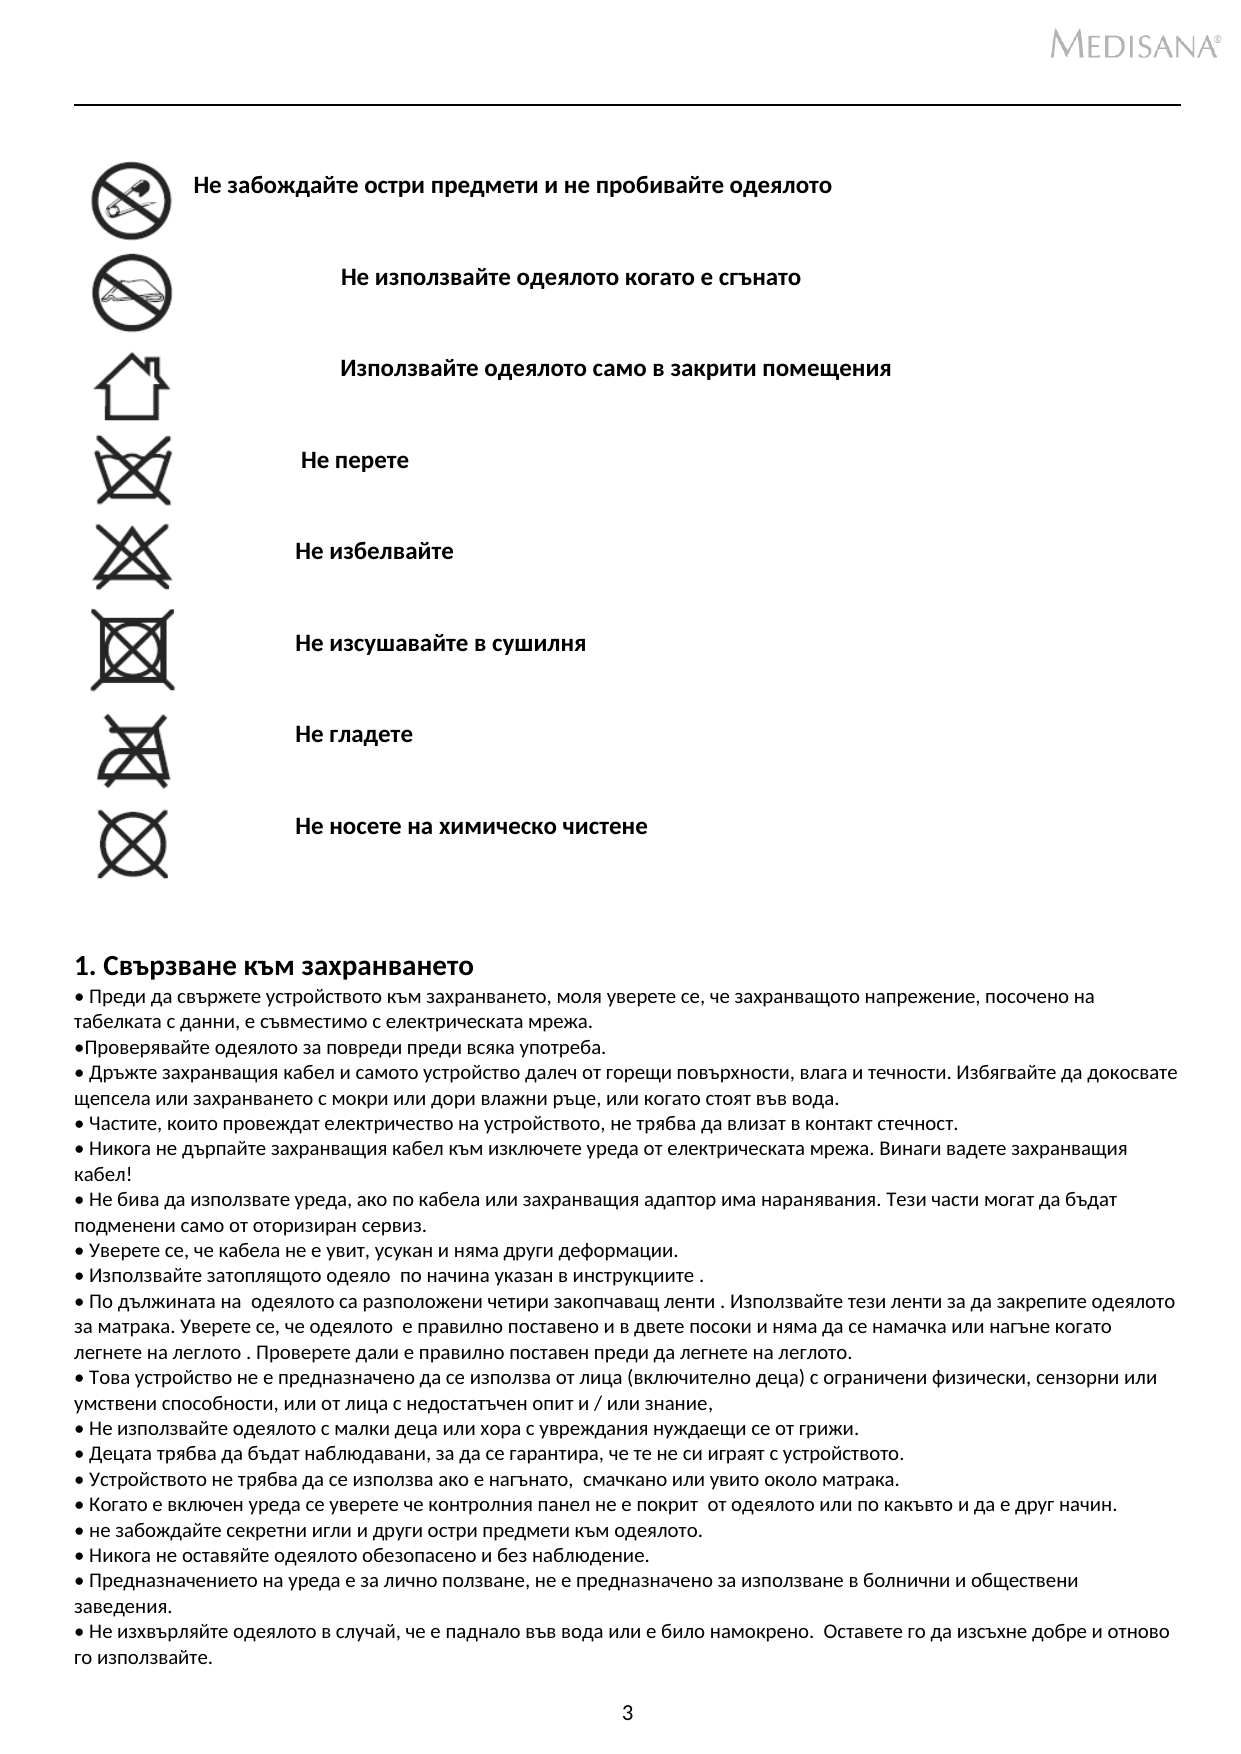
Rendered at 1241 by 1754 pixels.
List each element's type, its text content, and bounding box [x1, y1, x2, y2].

text Не перете [74, 444, 1181, 474]
text Не избелвайте [74, 535, 1181, 566]
text • По дължината на одеялото са разположени четири закопчаващ ленти . Използвайте тези ленти за да закрепите одеялото за матрака. Уверете се, че одеялото е правилно поставено и в двете посоки и няма да се намачка или нагъне когато легнете на леглото . Проверете дали е правилно поставен преди да легнете на леглото. [74, 1288, 1181, 1364]
text Не изсушавайте в сушилня [74, 627, 1181, 657]
text Не използвайте одеялото когато е сгънато [148, 261, 1181, 291]
text • Никога не оставяйте одеялото обезопасено и без наблюдение. [74, 1542, 1181, 1568]
text • Това устройство не е предназначено да се използва от лица (включително деца) с ограничени физически, сензорни или умствени способности, или от лица с недостатъчен опит и / или знание, [74, 1364, 1181, 1415]
text Не гладете [74, 718, 1181, 749]
text • Устройството не трябва да се използва ако е нагънато, смачкано или увито около матрака. [74, 1466, 1181, 1491]
text • Децата трябва да бъдат наблюдавани, за да се гарантира, че те не си играят с устройството. [74, 1441, 1181, 1466]
text Не носете на химическо чистене [74, 810, 1181, 841]
text • Използвайте затоплящото одеяло по начина указан в инструкциите . [74, 1263, 1181, 1288]
text • Дръжте захранващия кабел и самото устройство далеч от горещи повърхности, влага и течности. Избягвайте да докосвате щепсела или захранването с мокри или дори влажни ръце, или когато стоят във вода. • Частите, които провеждат електричество на устройството, не трябва да влизат в контакт стечност. • Никога не дърпайте захранващия кабел към изключете уреда от електрическата мрежа. Винаги вадете захранващия кабел! • Не бива да използвате уреда, ако по кабела или захранващия адаптор има наранявания. Тези части могат да бъдат подменени само от оторизиран сервиз. [74, 1059, 1181, 1237]
text • Предназначението на уреда е за лично ползване, не е предназначено за използване в болнични и обществени заведения. • Не изхвърляйте одеялото в случай, че е паднало във вода или е било намокрено. Оставете го да изсъхне добре и отново го използвайте. [74, 1568, 1181, 1669]
text Не забождайте остри предмети и не пробивайте одеялото [74, 169, 1181, 200]
text •Проверявайте одеялото за повреди преди всяка употреба. [74, 1034, 1181, 1059]
text • Когато е включен уреда се уверете че контролния панел не е покрит от одеялото или по какъвто и да е друг начин. [74, 1491, 1181, 1517]
text 1. Свързване към захранването • Преди да свържете устройството към захранването, моля уверете се, че захранващото напрежение, посочено на табелката с данни, е съвместимо с електрическата мрежа. [74, 947, 1181, 1034]
text Използвайте одеялото само в закрити помещения [147, 352, 1181, 383]
text • Не използвайте одеялото с малки деца или хора с увреждания нуждаещи се от грижи. [74, 1415, 1181, 1441]
text • не забождайте секретни игли и други остри предмети към одеялото. [74, 1517, 1181, 1542]
text • Уверете се, че кабела не е увит, усукан и няма други деформации. [74, 1237, 1181, 1263]
